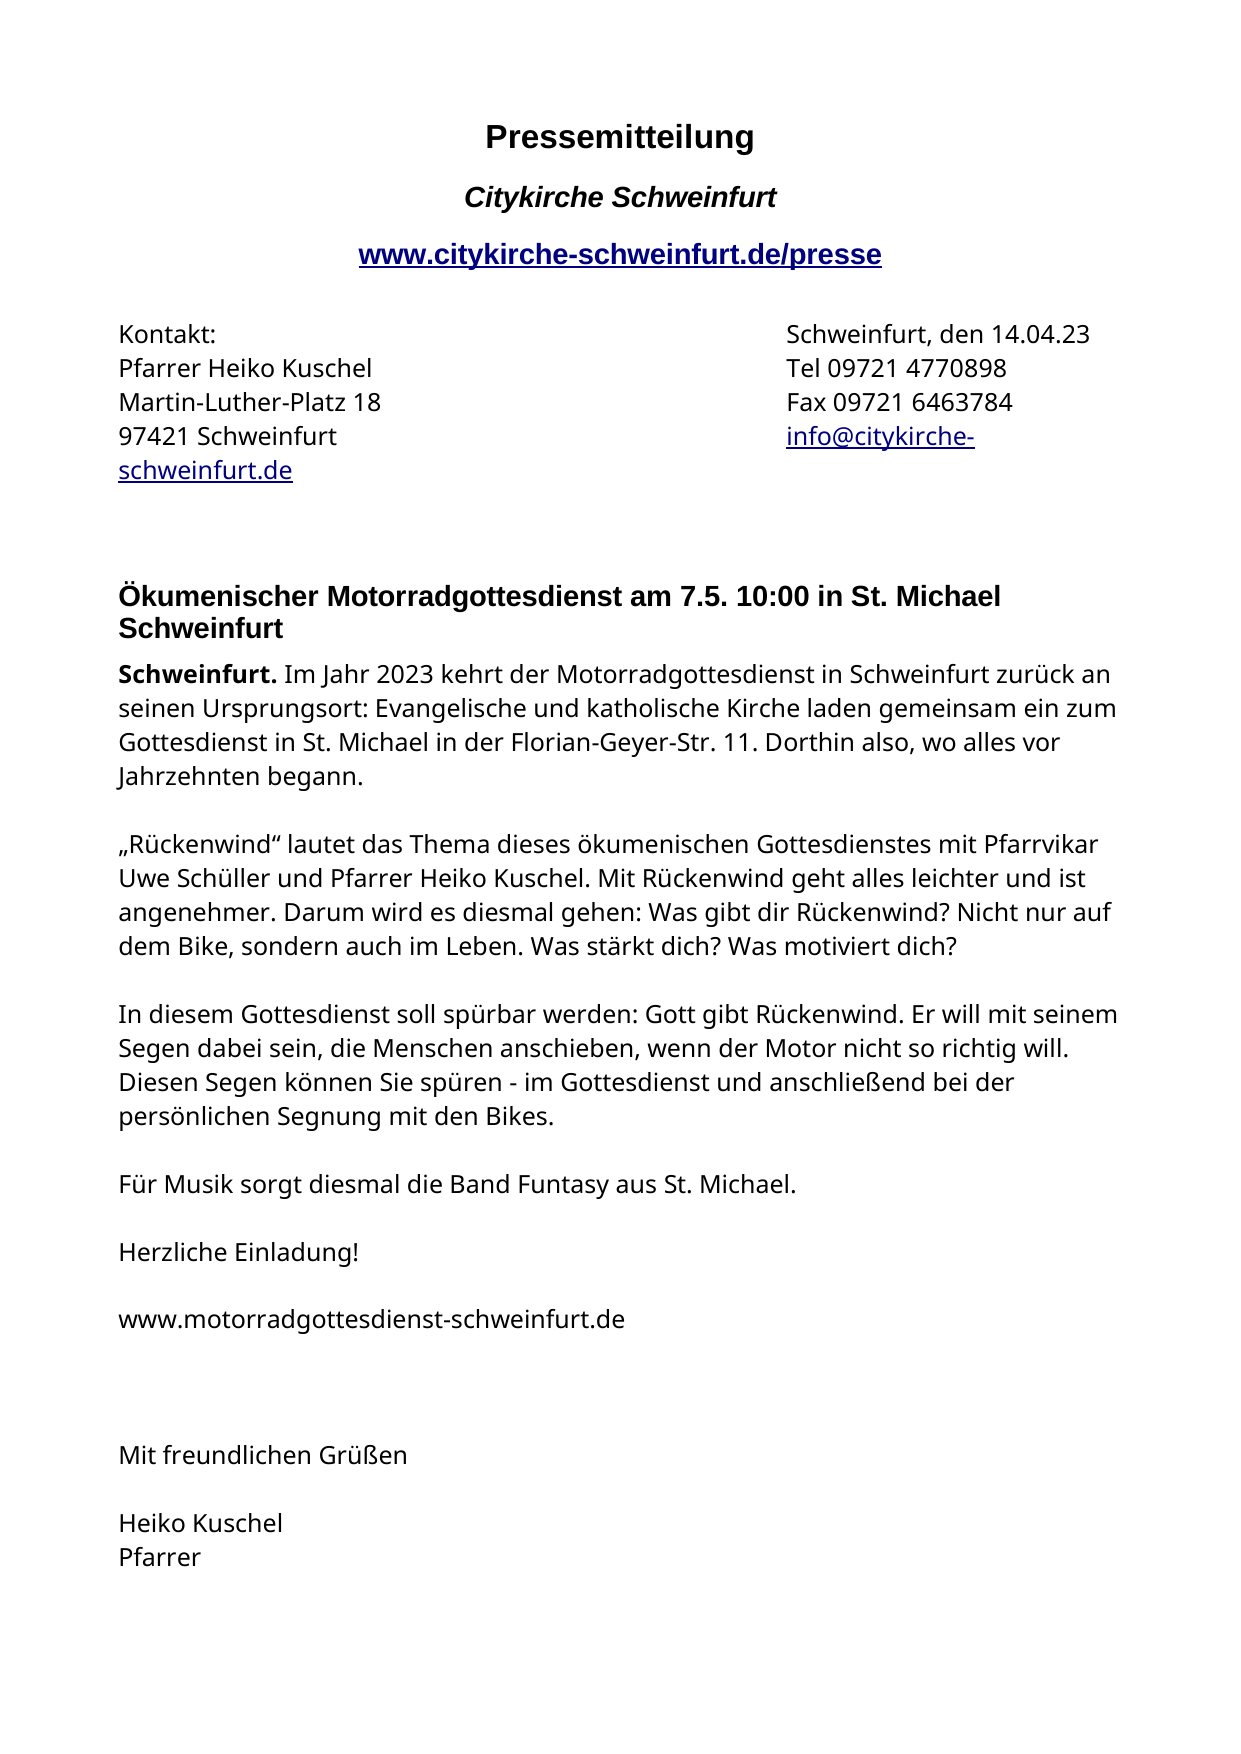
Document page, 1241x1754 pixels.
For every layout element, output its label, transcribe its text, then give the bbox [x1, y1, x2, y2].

text Herzliche Einladung! [118, 1234, 1122, 1268]
subtitle Pressemitteilung [118, 118, 1122, 156]
text „Rückenwind“ lautet das Thema dieses ökumenischen Gottesdienstes mit Pfarrvikar Uwe Schüller und Pfarrer Heiko Kuschel. Mit Rückenwind geht alles leichter und ist angenehmer. Darum wird es diesmal gehen: Was gibt dir Rückenwind? Nicht nur auf dem Bike, sondern auch im Leben. Was stärkt dich? Was motiviert dich? [118, 827, 1122, 963]
subtitle www.citykirche-schweinfurt.de/presse [118, 238, 1122, 271]
text In diesem Gottesdienst soll spürbar werden: Gott gibt Rückenwind. Er will mit seinem Segen dabei sein, die Menschen anschieben, wenn der Motor nicht so richtig will. Diesen Segen können Sie spüren - im Gottesdienst und anschließend bei der persönlichen Segnung mit den Bikes. [118, 997, 1122, 1133]
text Pfarrer Heiko Kuschel Tel 09721 4770898 Martin-Luther-Platz 18 Fax 09721 6463784 97421 Schweinfurt info@citykirche-schweinfurt.de [118, 351, 1122, 487]
text Kontakt: Schweinfurt, den 14.04.23 [118, 317, 1122, 351]
text www.motorradgottesdienst-schweinfurt.de [118, 1302, 1122, 1370]
text Schweinfurt. Im Jahr 2023 kehrt der Motorradgottesdienst in Schweinfurt zurück an seinen Ursprungsort: Evangelische und katholische Kirche laden gemeinsam ein zum Gottesdienst in St. Michael in der Florian-Geyer-Str. 11. Dorthin also, wo alles vor Jahrzehnten begann. [118, 657, 1122, 793]
subtitle Ökumenischer Motorradgottesdienst am 7.5. 10:00 in St. Michael Schweinfurt [118, 580, 1122, 645]
text Pfarrer [118, 1540, 1122, 1574]
text Für Musik sorgt diesmal die Band Funtasy aus St. Michael. [118, 1167, 1122, 1201]
text Heiko Kuschel [118, 1506, 1122, 1540]
subtitle Citykirche Schweinfurt [118, 181, 1122, 213]
text Mit freundlichen Grüßen [118, 1438, 1122, 1472]
